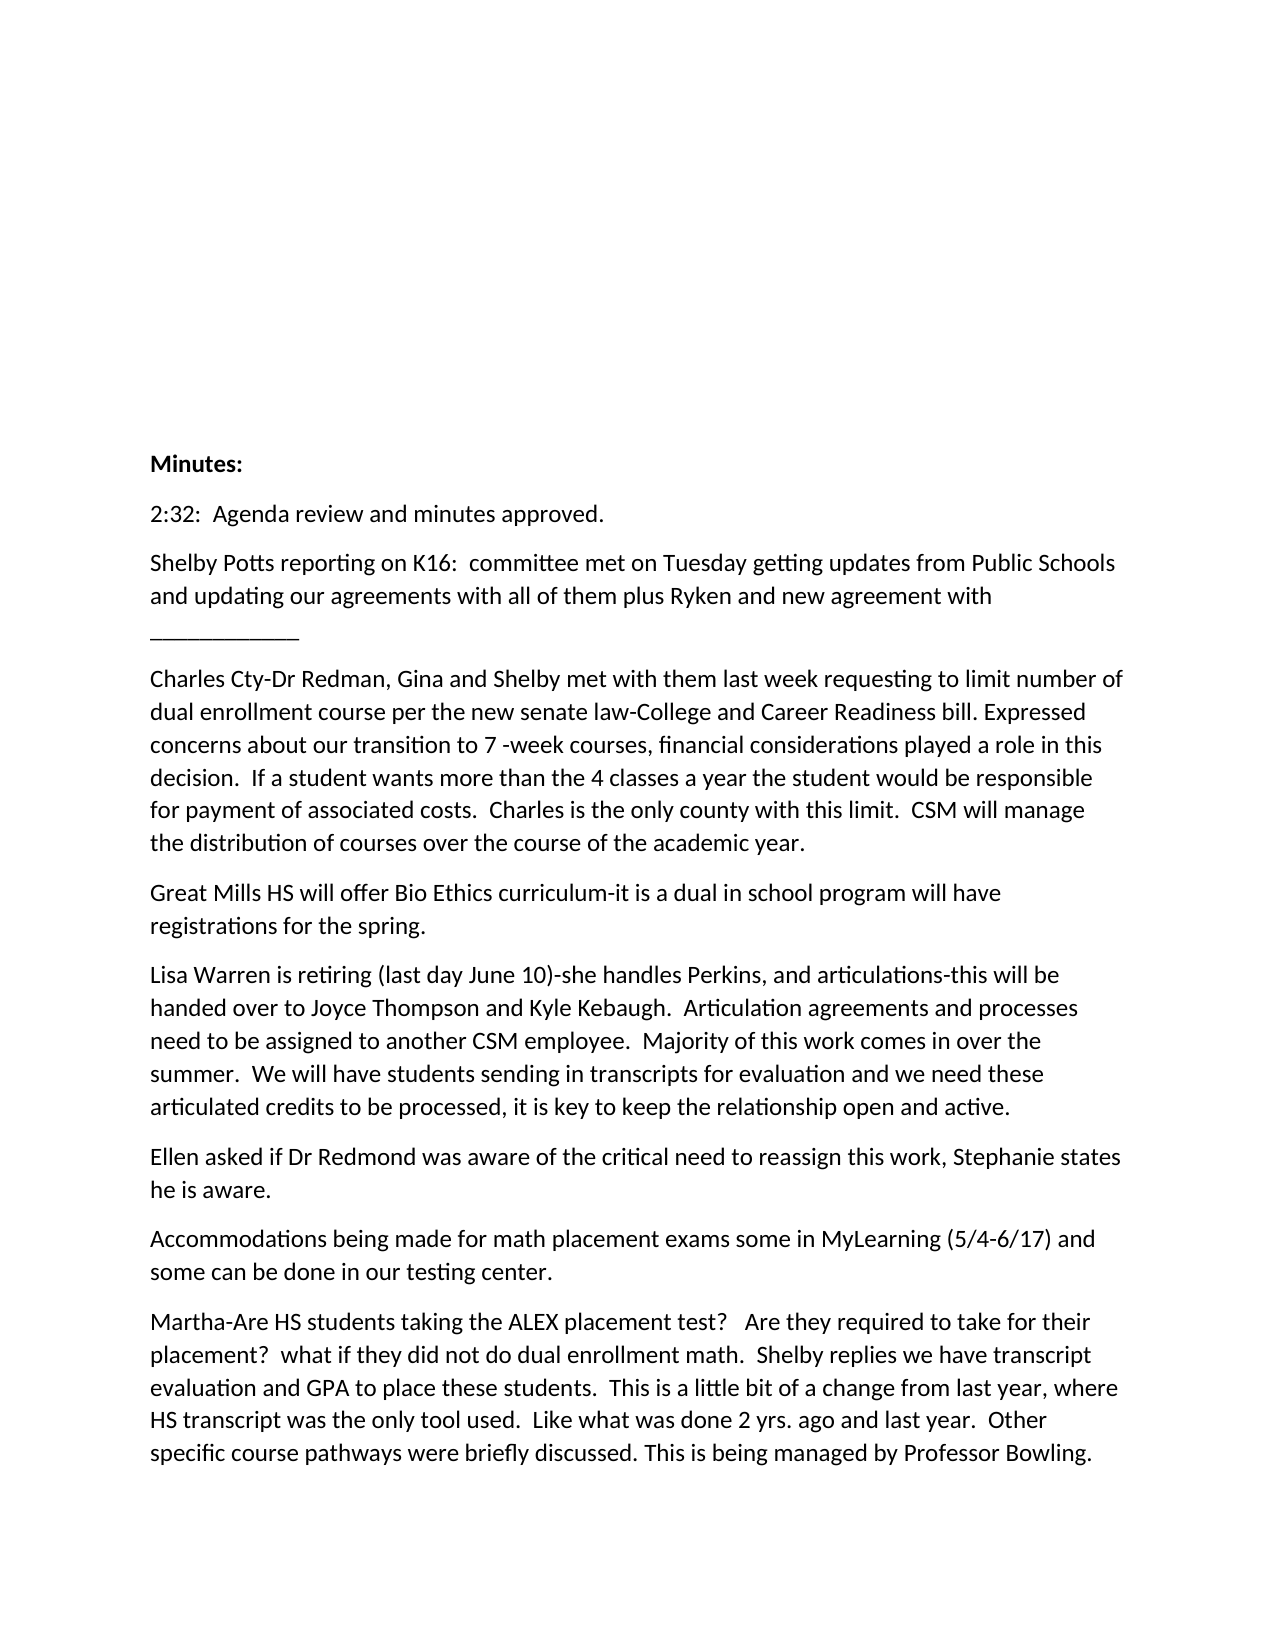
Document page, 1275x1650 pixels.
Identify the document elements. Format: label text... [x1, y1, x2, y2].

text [150, 1366, 1125, 1462]
text Great Mills HS will offer Bio Ethics curriculum-it is a dual in school program will have registrations for the spring. [150, 937, 1125, 1000]
text Accommodations being made for math placement exams some in MyLearning (5/4-6/17) and some can be done in our testing center. [150, 1283, 1125, 1347]
text 2:32: Agenda review and minutes approved. [150, 558, 1125, 588]
text Charles Cty-Dr Redman, Gina and Shelby met with them last week requesting to limit number of dual enrollment course per the new senate law-College and Career Readiness bill. Expressed concerns about our transition to 7 -week courses, financial considerations played a role in this decision. If a student wants more than the 4 classes a year the student would be responsible for payment of associated costs. Charles is the only county with this limit. CSM will manage the distribution of courses over the course of the academic year. [150, 723, 1125, 918]
text Lisa Warren is retiring (last day June 10)-she handles Perkins, and articulations-this will be handed over to Joyce Thompson and Kyle Kebaugh. Articulation agreements and processes need to be assigned to another CSM employee. Majority of this work comes in over the summer. We will have students sending in transcripts for evaluation and we need these articulated credits to be processed, it is key to keep the relationship open and active. [150, 1019, 1125, 1182]
text Minutes: [150, 508, 1125, 539]
text Shelby Potts reporting on K16: committee met on Tuesday getting updates from Public Schools and updating our agreements with all of them plus Ryken and new agreement with ____________ [150, 607, 1125, 704]
text Ellen asked if Dr Redmond was aware of the critical need to reassign this work, Stephanie states he is aware. [150, 1201, 1125, 1264]
